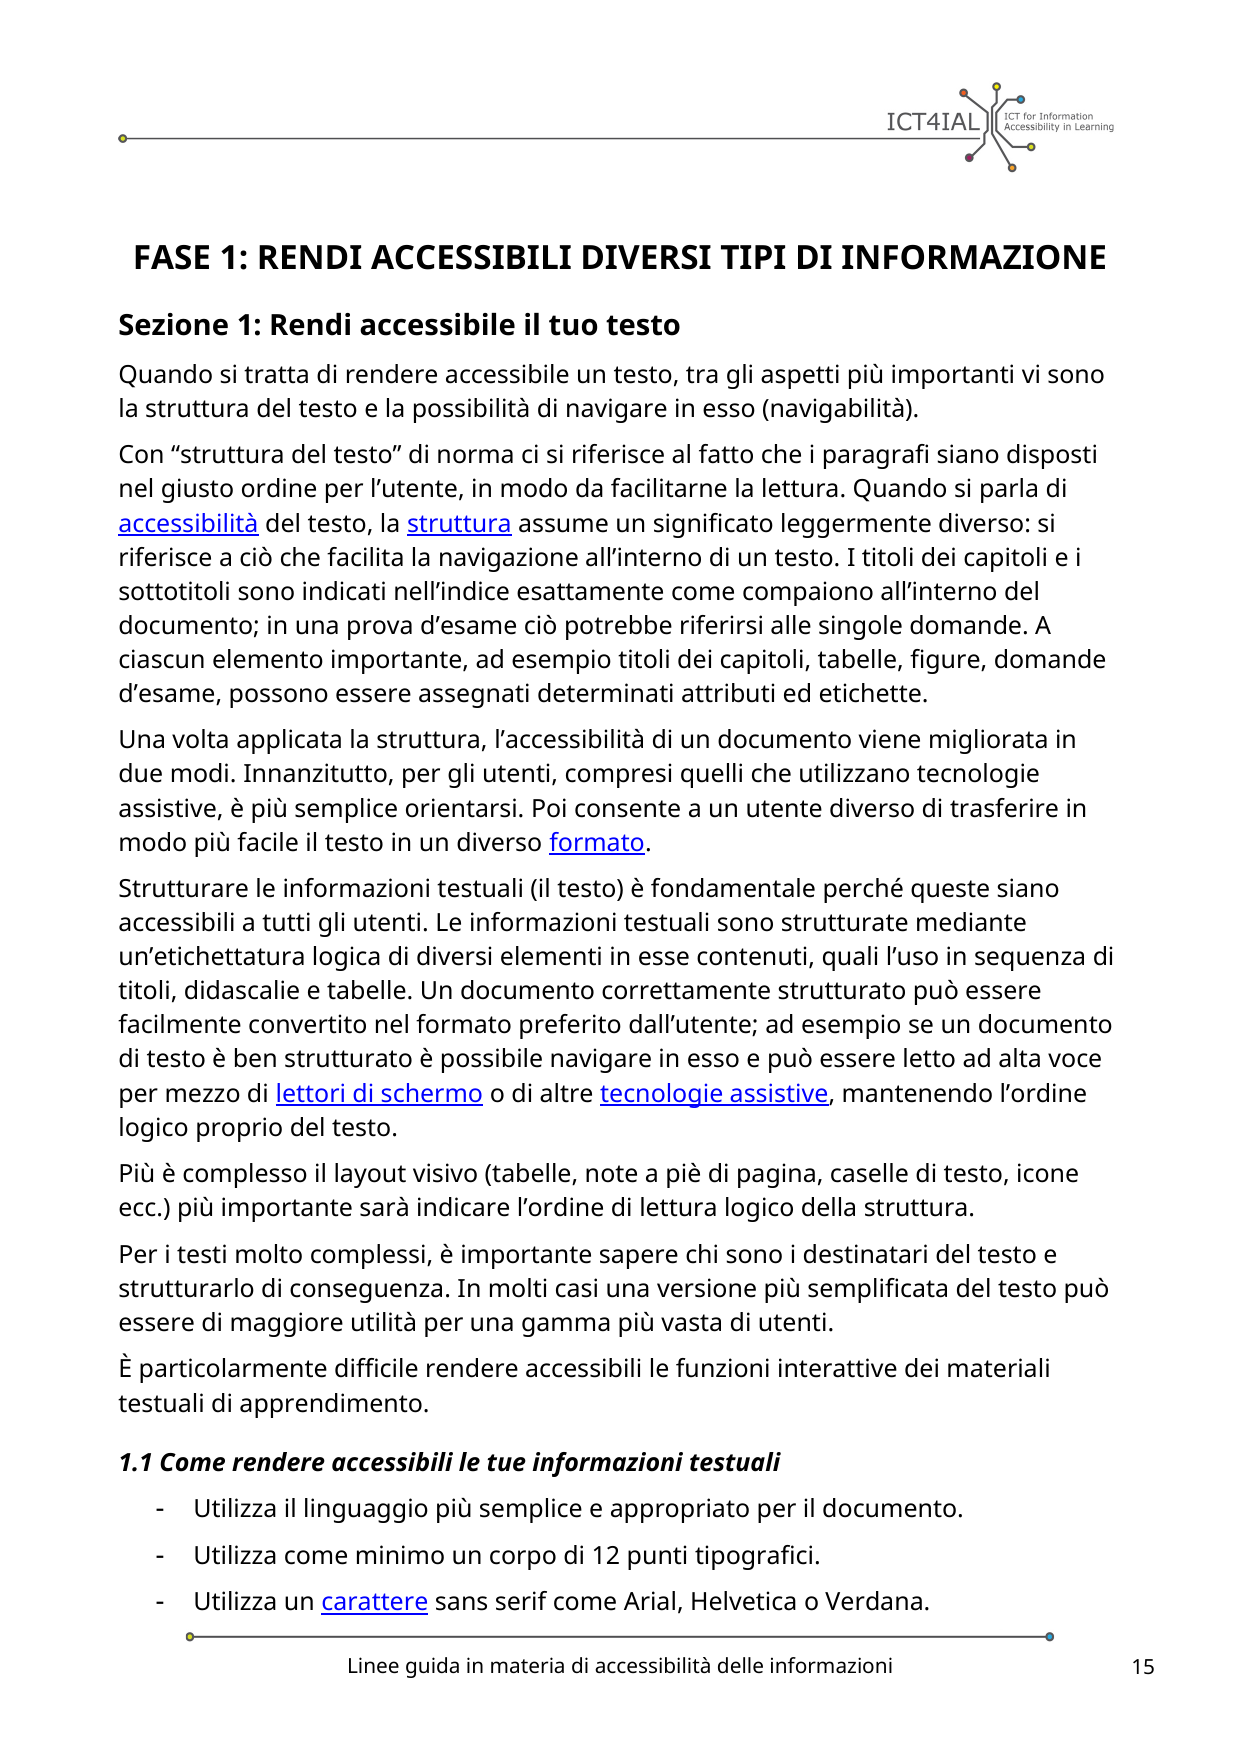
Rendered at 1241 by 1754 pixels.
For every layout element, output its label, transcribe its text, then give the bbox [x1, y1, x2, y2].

list Utilizza il linguaggio più semplice e appropriato per il documento. [156, 1491, 1122, 1525]
picture [118, 73, 1125, 181]
text Più è complesso il layout visivo (tabelle, note a piè di pagina, caselle di testo, icone ecc.) più importante sarà indicare l’ordine di lettura logico della struttura. [118, 1156, 1122, 1224]
subtitle Sezione 1: Rendi accessibile il tuo testo [118, 304, 1122, 344]
text Con “struttura del testo” di norma ci si riferisce al fatto che i paragrafi siano disposti nel giusto ordine per l’utente, in modo da facilitarne la lettura. Quando si parla di accessibilità del testo, la struttura assume un significato leggermente diverso: si riferisce a ciò che facilita la navigazione all’interno di un testo. I titoli dei capitoli e i sottotitoli sono indicati nell’indice esattamente come compaiono all’interno del documento; in una prova d’esame ciò potrebbe riferirsi alle singole domande. A ciascun elemento importante, ad esempio titoli dei capitoli, tabelle, figure, domande d’esame, possono essere assegnati determinati attributi ed etichette. [118, 437, 1122, 709]
text Per i testi molto complessi, è importante sapere chi sono i destinatari del testo e strutturarlo di conseguenza. In molti casi una versione più semplificata del testo può essere di maggiore utilità per una gamma più vasta di utenti. [118, 1236, 1122, 1339]
subtitle Fase 1: Rendi accessibili diversi tipi di informazione [118, 234, 1122, 279]
text Strutturare le informazioni testuali (il testo) è fondamentale perché queste siano accessibili a tutti gli utenti. Le informazioni testuali sono strutturate mediante un’etichettatura logica di diversi elementi in esse contenuti, quali l’uso in sequenza di titoli, didascalie e tabelle. Un documento correttamente strutturato può essere facilmente convertito nel formato preferito dall’utente; ad esempio se un documento di testo è ben strutturato è possibile navigare in esso e può essere letto ad alta voce per mezzo di lettori di schermo o di altre tecnologie assistive, mantenendo l’ordine logico proprio del testo. [118, 871, 1122, 1143]
subtitle 1.1 Come rendere accessibili le tue informazioni testuali [118, 1444, 1122, 1478]
list Utilizza un carattere sans serif come Arial, Helvetica o Verdana. [156, 1584, 1122, 1618]
text Una volta applicata la struttura, l’accessibilità di un documento viene migliorata in due modi. Innanzitutto, per gli utenti, compresi quelli che utilizzano tecnologie assistive, è più semplice orientarsi. Poi consente a un utente diverso di trasferire in modo più facile il testo in un diverso formato. [118, 722, 1122, 858]
text Quando si tratta di rendere accessibile un testo, tra gli aspetti più importanti vi sono la struttura del testo e la possibilità di navigare in esso (navigabilità). [118, 356, 1122, 424]
text È particolarmente difficile rendere accessibili le funzioni interattive dei materiali testuali di apprendimento. [118, 1351, 1122, 1419]
picture [185, 1620, 1055, 1652]
list Utilizza come minimo un corpo di 12 punti tipografici. [156, 1537, 1122, 1571]
